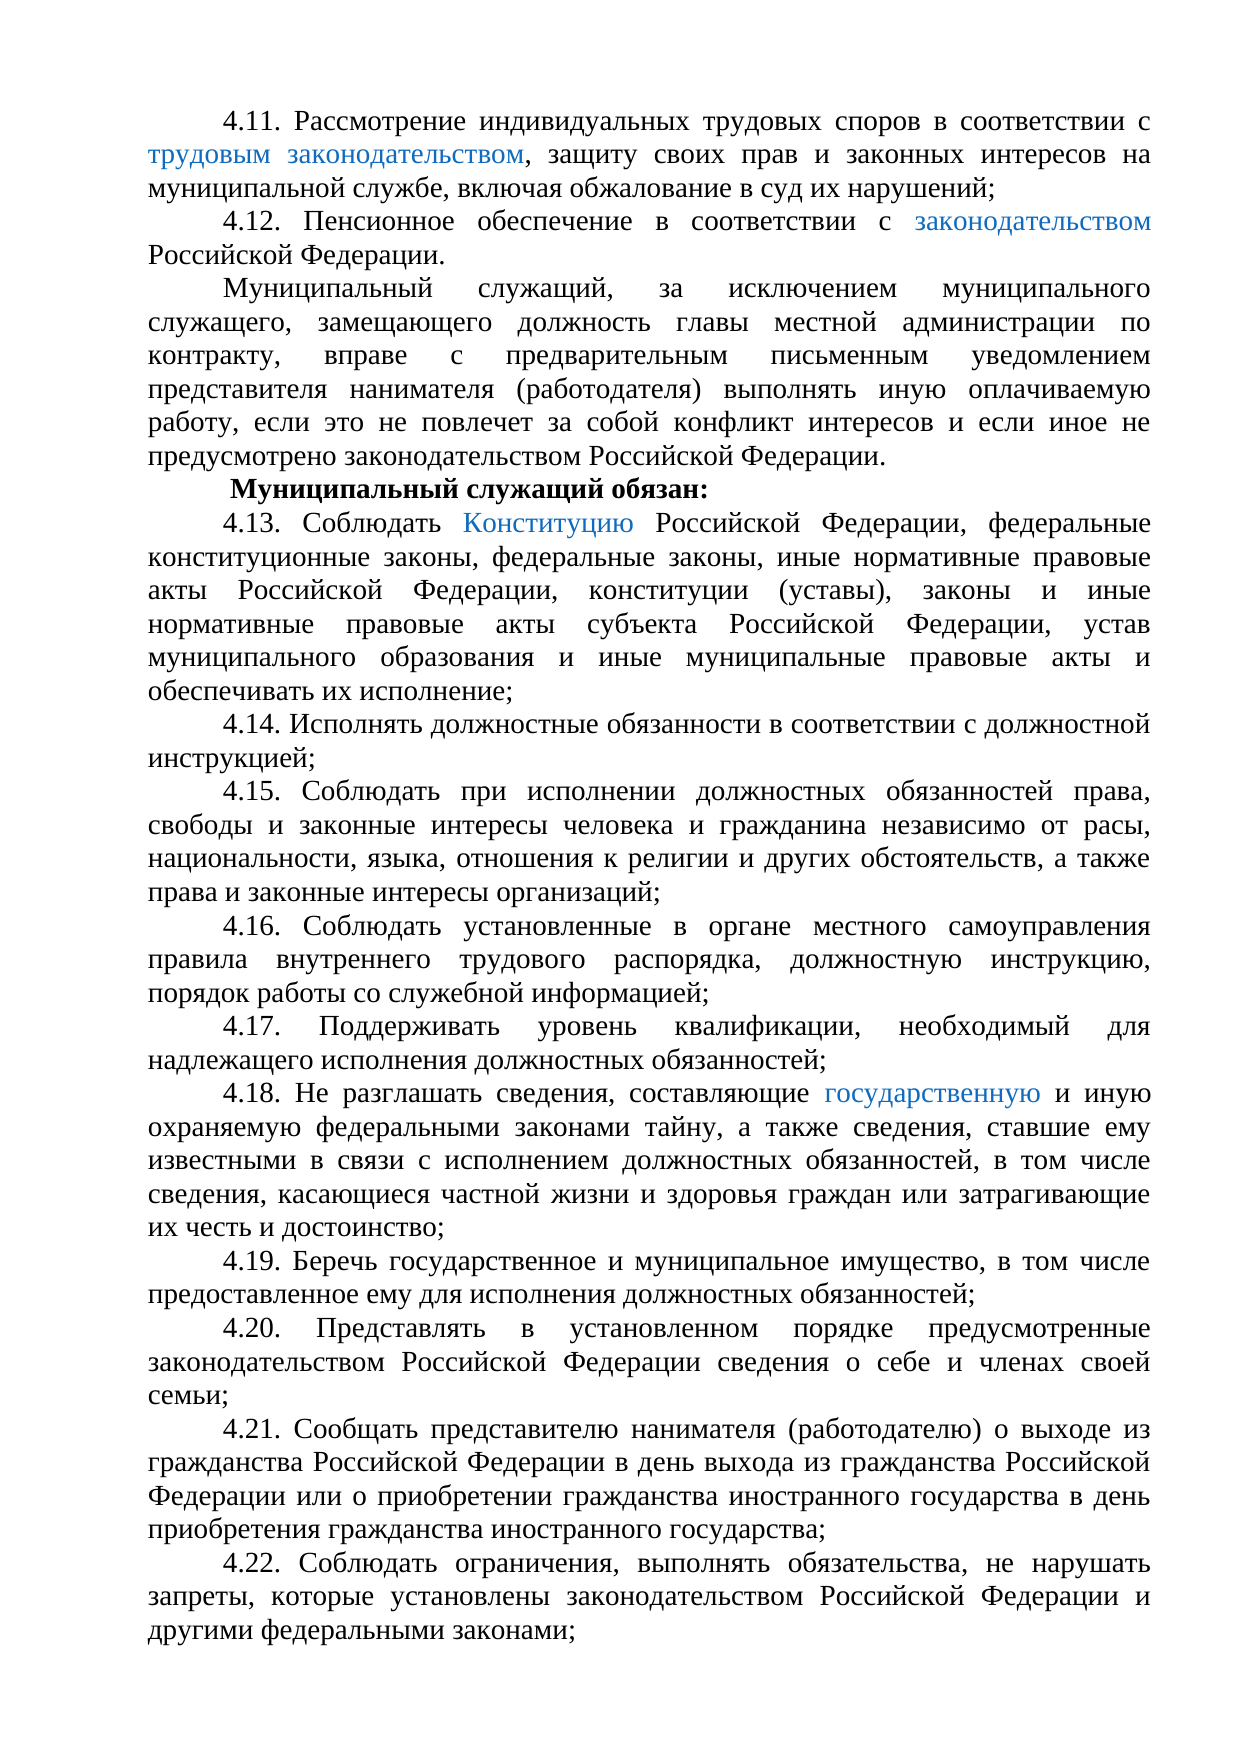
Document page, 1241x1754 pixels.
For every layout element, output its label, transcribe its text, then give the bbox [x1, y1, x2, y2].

text 4.21. Сообщать представителю нанимателя (работодателю) о выходе из гражданства Российской Федерации в день выхода из гражданства Российской Федерации или о приобретении гражданства иностранного государства в день приобретения гражданства иностранного государства; [148, 1411, 1152, 1545]
text 4.14. Исполнять должностные обязанности в соответствии с должностной инструкцией; [148, 706, 1152, 773]
text 4.22. Соблюдать ограничения, выполнять обязательства, не нарушать запреты, которые установлены законодательством Российской Федерации и другими федеральными законами; [148, 1545, 1152, 1646]
text Муниципальный служащий, за исключением муниципального служащего, замещающего должность главы местной администрации по контракту, вправе с предварительным письменным уведомлением представителя нанимателя (работодателя) выполнять иную оплачиваемую работу, если это не повлечет за собой конфликт интересов и если иное не предусмотрено законодательством Российской Федерации. [148, 270, 1152, 472]
text 4.18. Не разглашать сведения, составляющие государственную и иную охраняемую федеральными законами тайну, а также сведения, ставшие ему известными в связи с исполнением должностных обязанностей, в том числе сведения, касающиеся частной жизни и здоровья граждан или затрагивающие их честь и достоинство; [148, 1075, 1152, 1243]
text 4.13. Соблюдать Конституцию Российской Федерации, федеральные конституционные законы, федеральные законы, иные нормативные правовые акты Российской Федерации, конституции (уставы), законы и иные нормативные правовые акты субъекта Российской Федерации, устав муниципального образования и иные муниципальные правовые акты и обеспечивать их исполнение; [148, 505, 1152, 706]
text 4.15. Соблюдать при исполнении должностных обязанностей права, свободы и законные интересы человека и гражданина независимо от расы, национальности, языка, отношения к религии и других обстоятельств, а также права и законные интересы организаций; [148, 773, 1152, 908]
text 4.17. Поддерживать уровень квалификации, необходимый для надлежащего исполнения должностных обязанностей; [148, 1008, 1152, 1075]
text 4.12. Пенсионное обеспечение в соответствии с законодательством Российской Федерации. [148, 203, 1152, 270]
text 4.20. Представлять в установленном порядке предусмотренные законодательством Российской Федерации сведения о себе и членах своей семьи; [148, 1310, 1152, 1411]
text Муниципальный служащий обязан: [148, 472, 1152, 505]
text 4.11. Рассмотрение индивидуальных трудовых споров в соответствии с трудовым законодательством, защиту своих прав и законных интересов на муниципальной службе, включая обжалование в суд их нарушений; [148, 103, 1152, 203]
text 4.19. Беречь государственное и муниципальное имущество, в том числе предоставленное ему для исполнения должностных обязанностей; [148, 1243, 1152, 1310]
text 4.16. Соблюдать установленные в органе местного самоуправления правила внутреннего трудового распорядка, должностную инструкцию, порядок работы со служебной информацией; [148, 908, 1152, 1008]
